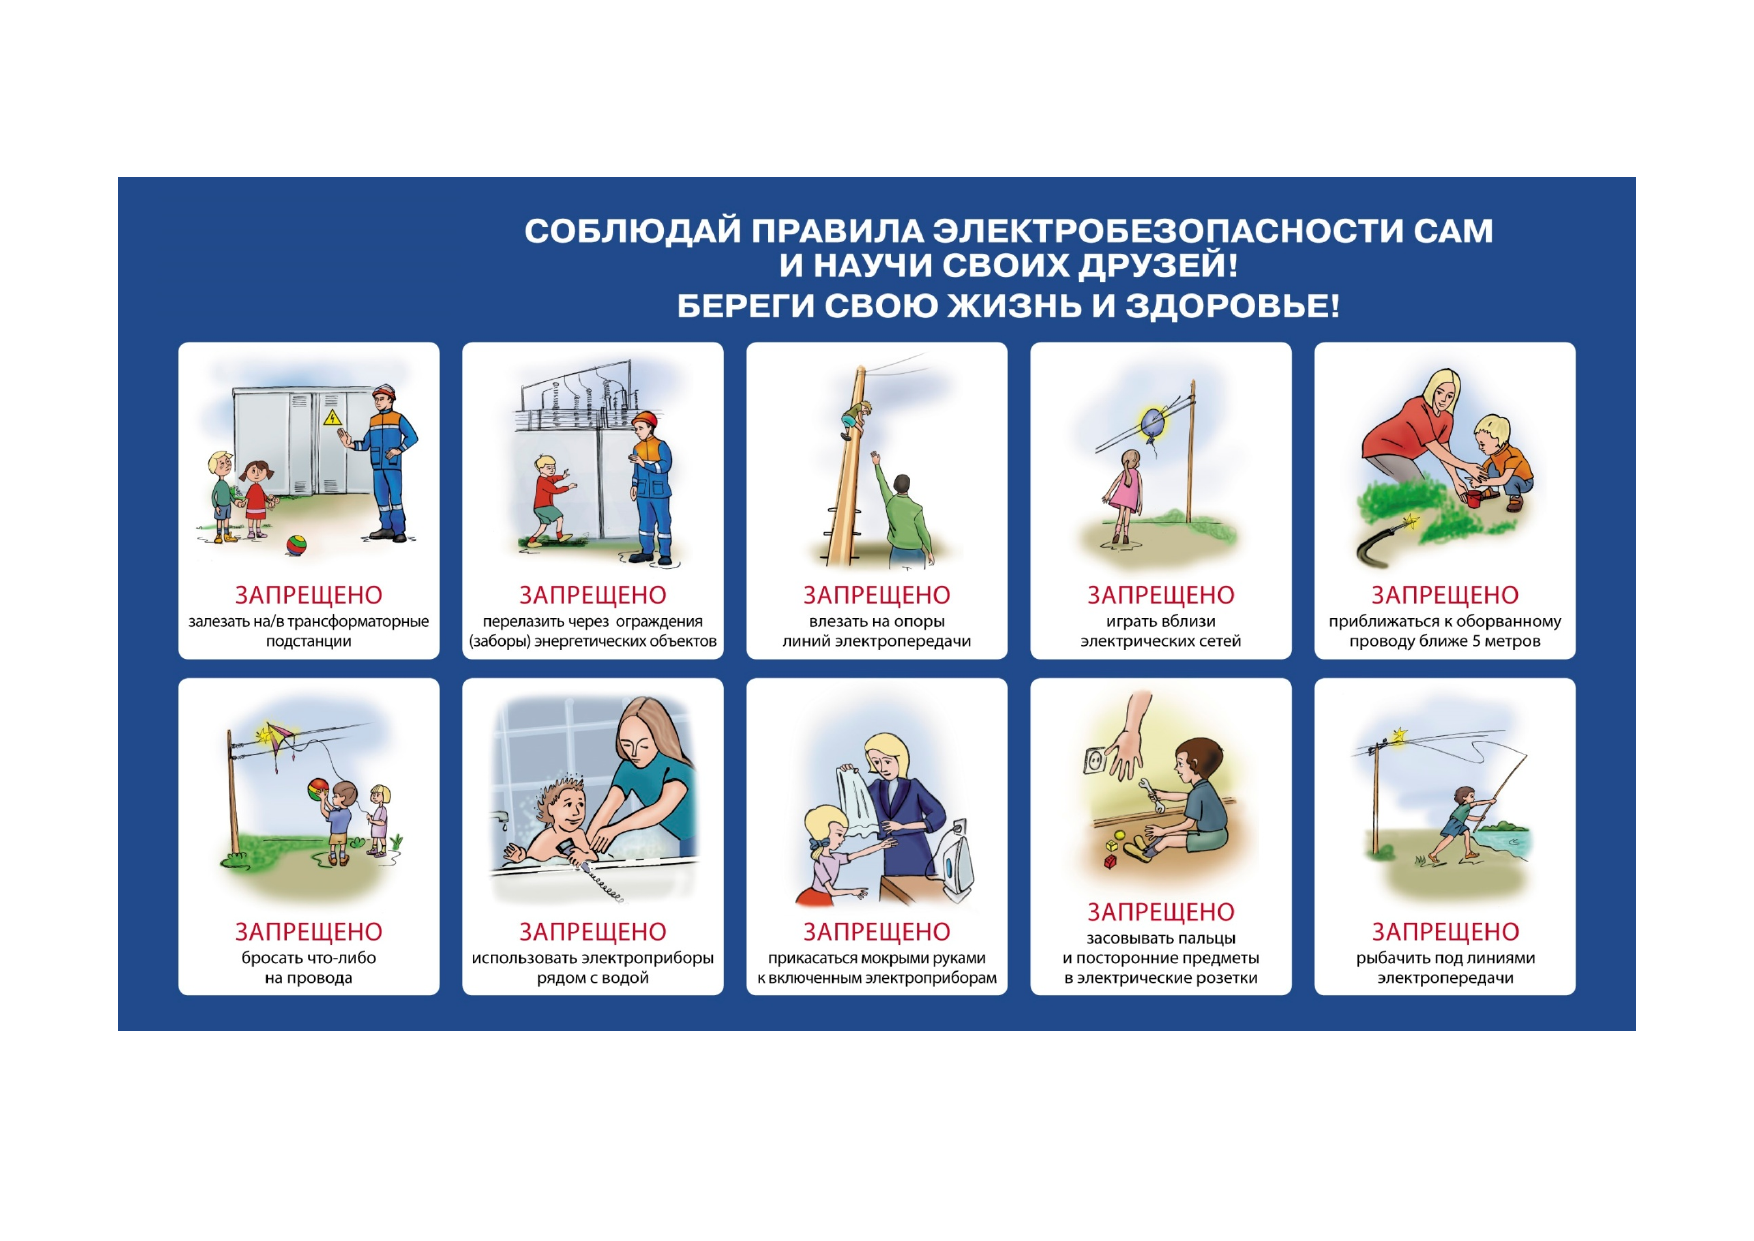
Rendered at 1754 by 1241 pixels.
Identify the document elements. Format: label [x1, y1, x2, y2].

picture [118, 177, 1636, 1031]
